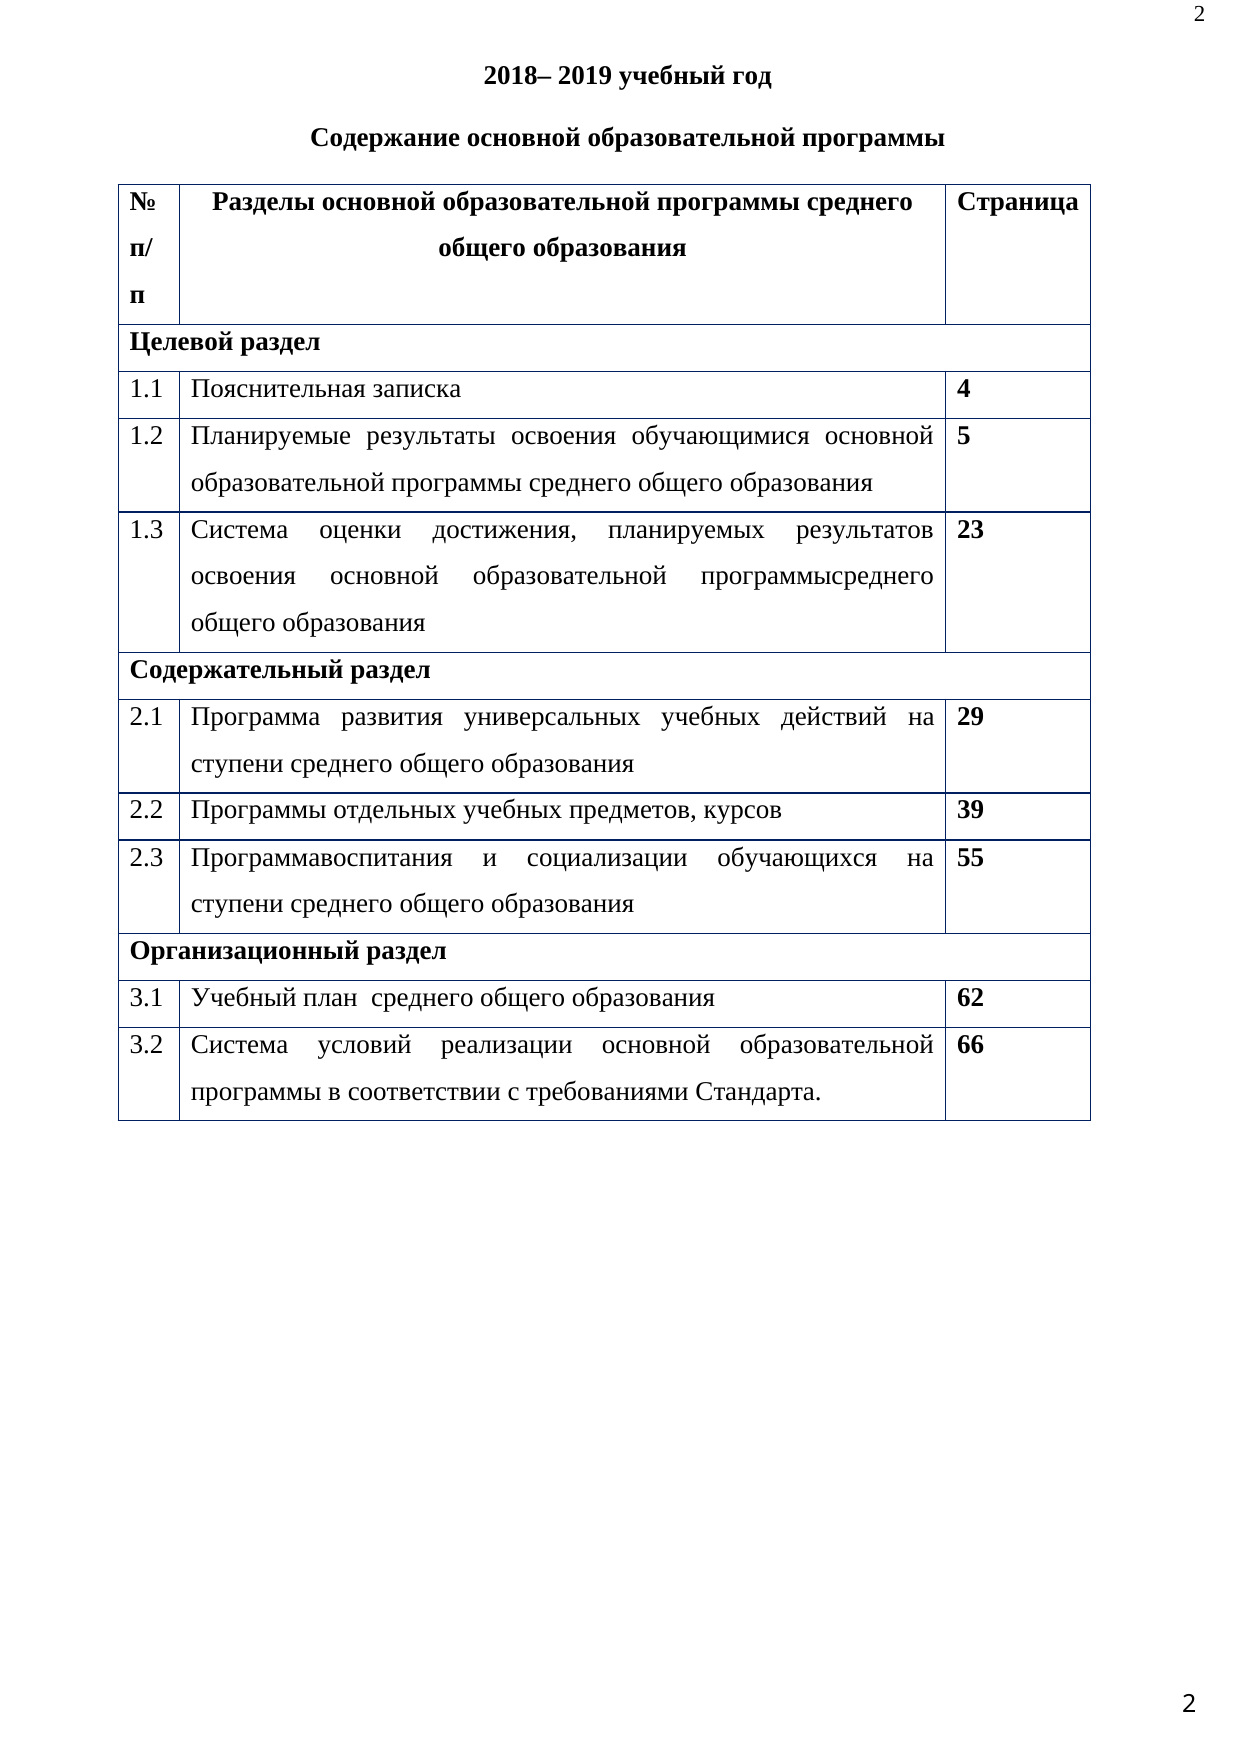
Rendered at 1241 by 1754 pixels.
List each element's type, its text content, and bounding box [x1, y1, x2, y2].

table_cell Организационный раздел [119, 934, 1090, 980]
table_cell Система оценки достижения, планируемых результатов освоения основной образовательной программысреднего общего образования [180, 513, 945, 651]
table_cell Целевой раздел [119, 325, 1090, 371]
table_cell Программавоспитания и социализации обучающихся на ступени среднего общего образования [180, 841, 945, 933]
table_cell 3.1 [119, 981, 179, 1027]
table_cell Планируемые результаты освоения обучающимися основной образовательной программы среднего общего образования [180, 419, 945, 511]
table_header Страница [946, 185, 1090, 323]
table_cell Программы отдельных учебных предметов, курсов [180, 794, 945, 839]
table_cell 1.1 [119, 372, 179, 417]
text Содержание основной образовательной программы [59, 121, 1196, 153]
table_cell 62 [946, 981, 1090, 1027]
table_cell 55 [946, 841, 1090, 933]
table_cell 23 [946, 513, 1090, 651]
table_cell Содержательный раздел [119, 653, 1090, 698]
table_cell Программа развития универсальных учебных действий на ступени среднего общего образования [180, 700, 945, 792]
table_header № п/п [119, 185, 179, 323]
table_cell 3.2 [119, 1028, 179, 1120]
table_cell 29 [946, 700, 1090, 792]
table_header Разделы основной образовательной программы среднего общего образования [180, 185, 945, 323]
table_cell Учебный план среднего общего образования [180, 981, 945, 1027]
table_cell Система условий реализации основной образовательной программы в соответствии с требованиями Стандарта. [180, 1028, 945, 1120]
table_cell 66 [946, 1028, 1090, 1120]
table_cell 1.2 [119, 419, 179, 511]
text 2018– 2019 учебный год [59, 59, 1196, 90]
table_cell 1.3 [119, 513, 179, 651]
table_cell 2.2 [119, 794, 179, 839]
table_cell 4 [946, 372, 1090, 417]
table_cell Пояснительная записка [180, 372, 945, 417]
table_cell 39 [946, 794, 1090, 839]
table_cell 5 [946, 419, 1090, 511]
table_cell 2.1 [119, 700, 179, 792]
table_cell 2.3 [119, 841, 179, 933]
